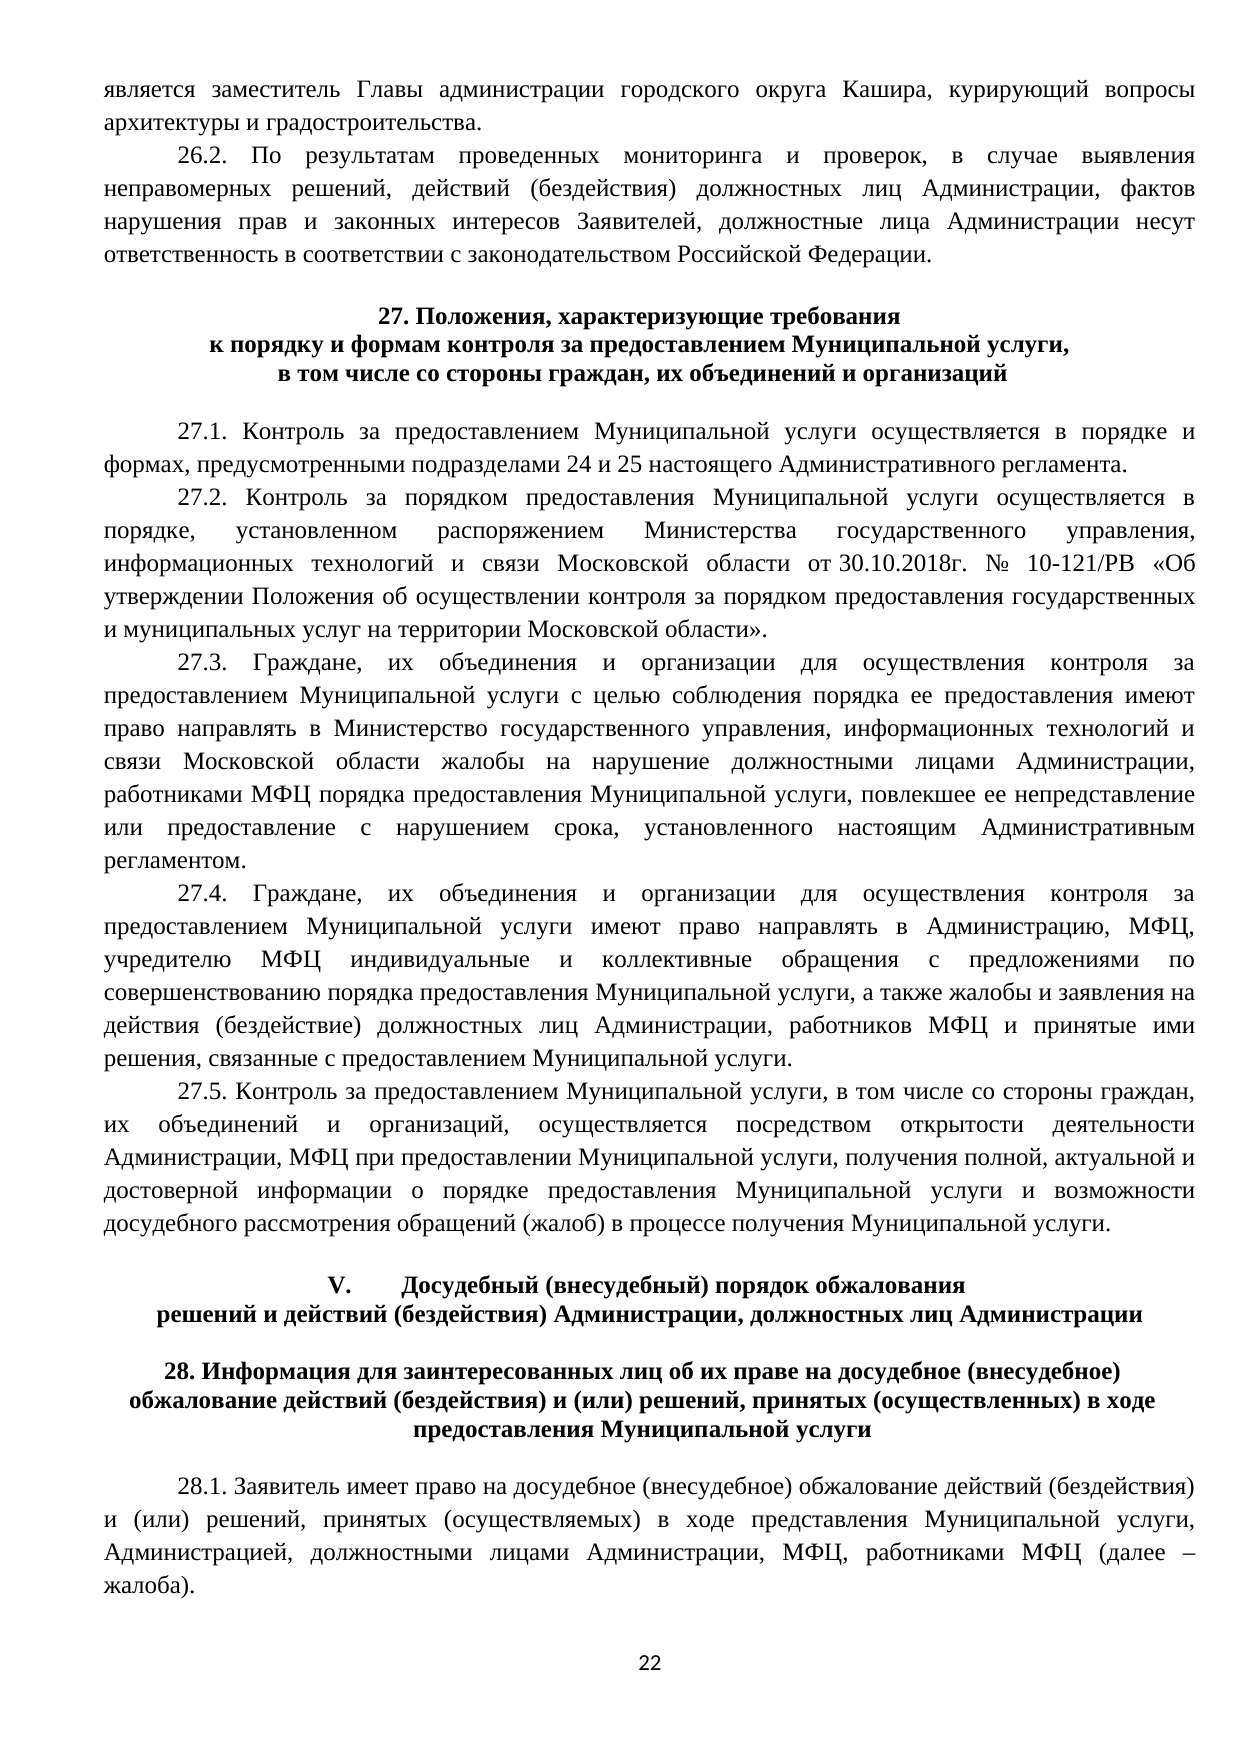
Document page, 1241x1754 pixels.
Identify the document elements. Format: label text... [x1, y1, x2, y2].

list 27.4. Граждане, их объединения и организации для осуществления контроля за предоставлением Муниципальной услуги имеют право направлять в Администрацию, МФЦ, учредителю МФЦ индивидуальные и коллективные обращения с предложениями по совершенствованию порядка предоставления Муниципальной услуги, а также жалобы и заявления на действия (бездействие) должностных лиц Администрации, работников МФЦ и принятые ими решения, связанные с предоставлением Муниципальной услуги. [103, 878, 1196, 1072]
text 27. Положения, характеризующие требования к порядку и формам контроля за предоставлением Муниципальной услуги, в том числе со стороны граждан, их объединений и организаций [89, 301, 1196, 387]
list 27.1. Контроль за предоставлением Муниципальной услуги осуществляется в порядке и формах, предусмотренными подразделами 24 и 25 настоящего Административного регламента. [103, 416, 1196, 477]
list 27.5. Контроль за предоставлением Муниципальной услуги, в том числе со стороны граждан, их объединений и организаций, осуществляется посредством открытости деятельности Администрации, МФЦ при предоставлении Муниципальной услуги, получения полной, актуальной и достоверной информации о порядке предоставления Муниципальной услуги и возможности досудебного рассмотрения обращений (жалоб) в процессе получения Муниципальной услуги. [103, 1076, 1196, 1237]
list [103, 74, 1196, 136]
text Досудебный (внесудебный) порядок обжалования решений и действий (бездействия) Администрации, должностных лиц Администрации [103, 1270, 1196, 1327]
text 27.3. Граждане, их объединения и организации для осуществления контроля за предоставлением Муниципальной услуги с целью соблюдения порядка ее предоставления имеют право направлять в Министерство государственного управления, информационных технологий и связи Московской области жалобы на нарушение должностными лицами Администрации, работниками МФЦ порядка предоставления Муниципальной услуги, повлекшее ее непредставление или предоставление с нарушением срока, установленного настоящим Административным регламентом. [103, 647, 1196, 874]
text 28.1. Заявитель имеет право на досудебное (внесудебное) обжалование действий (бездействия) и (или) решений, принятых (осуществляемых) в ходе представления Муниципальной услуги, Администрацией, должностными лицами Администрации, МФЦ, работниками МФЦ (далее – жалоба). [103, 1471, 1196, 1599]
text 28. Информация для заинтересованных лиц об их праве на досудебное (внесудебное) обжалование действий (бездействия) и (или) решений, принятых (осуществленных) в ходе предоставления Муниципальной услуги [89, 1356, 1196, 1442]
text 27.2. Контроль за порядком предоставления Муниципальной услуги осуществляется в порядке, установленном распоряжением Министерства государственного управления, информационных технологий и связи Московской области от 30.10.2018г. № 10-121/РВ «Об утверждении Положения об осуществлении контроля за порядком предоставления государственных и муниципальных услуг на территории Московской области». [103, 482, 1196, 643]
list 26.2. По результатам проведенных мониторинга и проверок, в случае выявления неправомерных решений, действий (бездействия) должностных лиц Администрации, фактов нарушения прав и законных интересов Заявителей, должностные лица Администрации несут ответственность в соответствии с законодательством Российской Федерации. [103, 140, 1196, 268]
